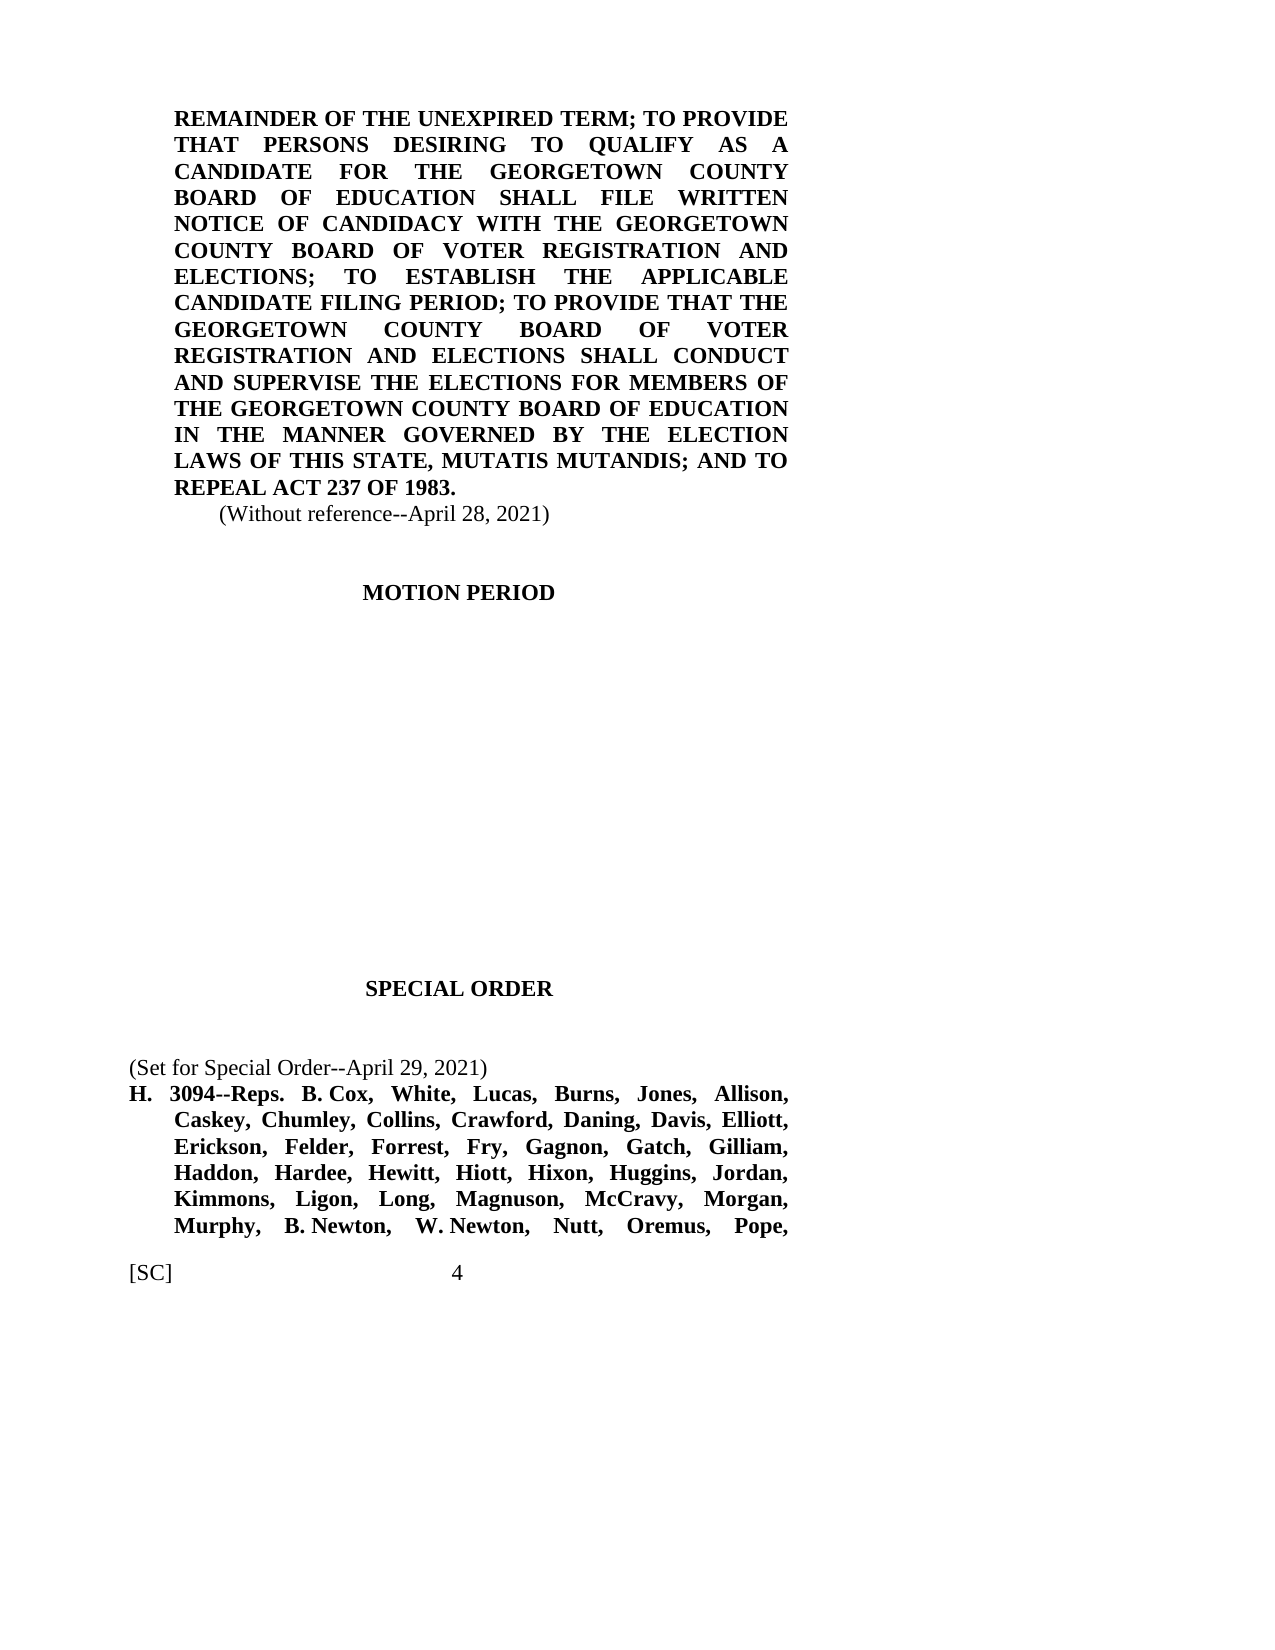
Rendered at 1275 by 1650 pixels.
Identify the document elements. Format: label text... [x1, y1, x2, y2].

text MOTION PERIOD [129, 579, 789, 606]
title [129, 1080, 789, 1238]
subtitle SPECIAL ORDER [129, 975, 789, 1001]
text (Without reference--April 28, 2021) [219, 500, 789, 527]
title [129, 105, 789, 500]
text (Set for Special Order--April 29, 2021) [129, 1054, 789, 1080]
